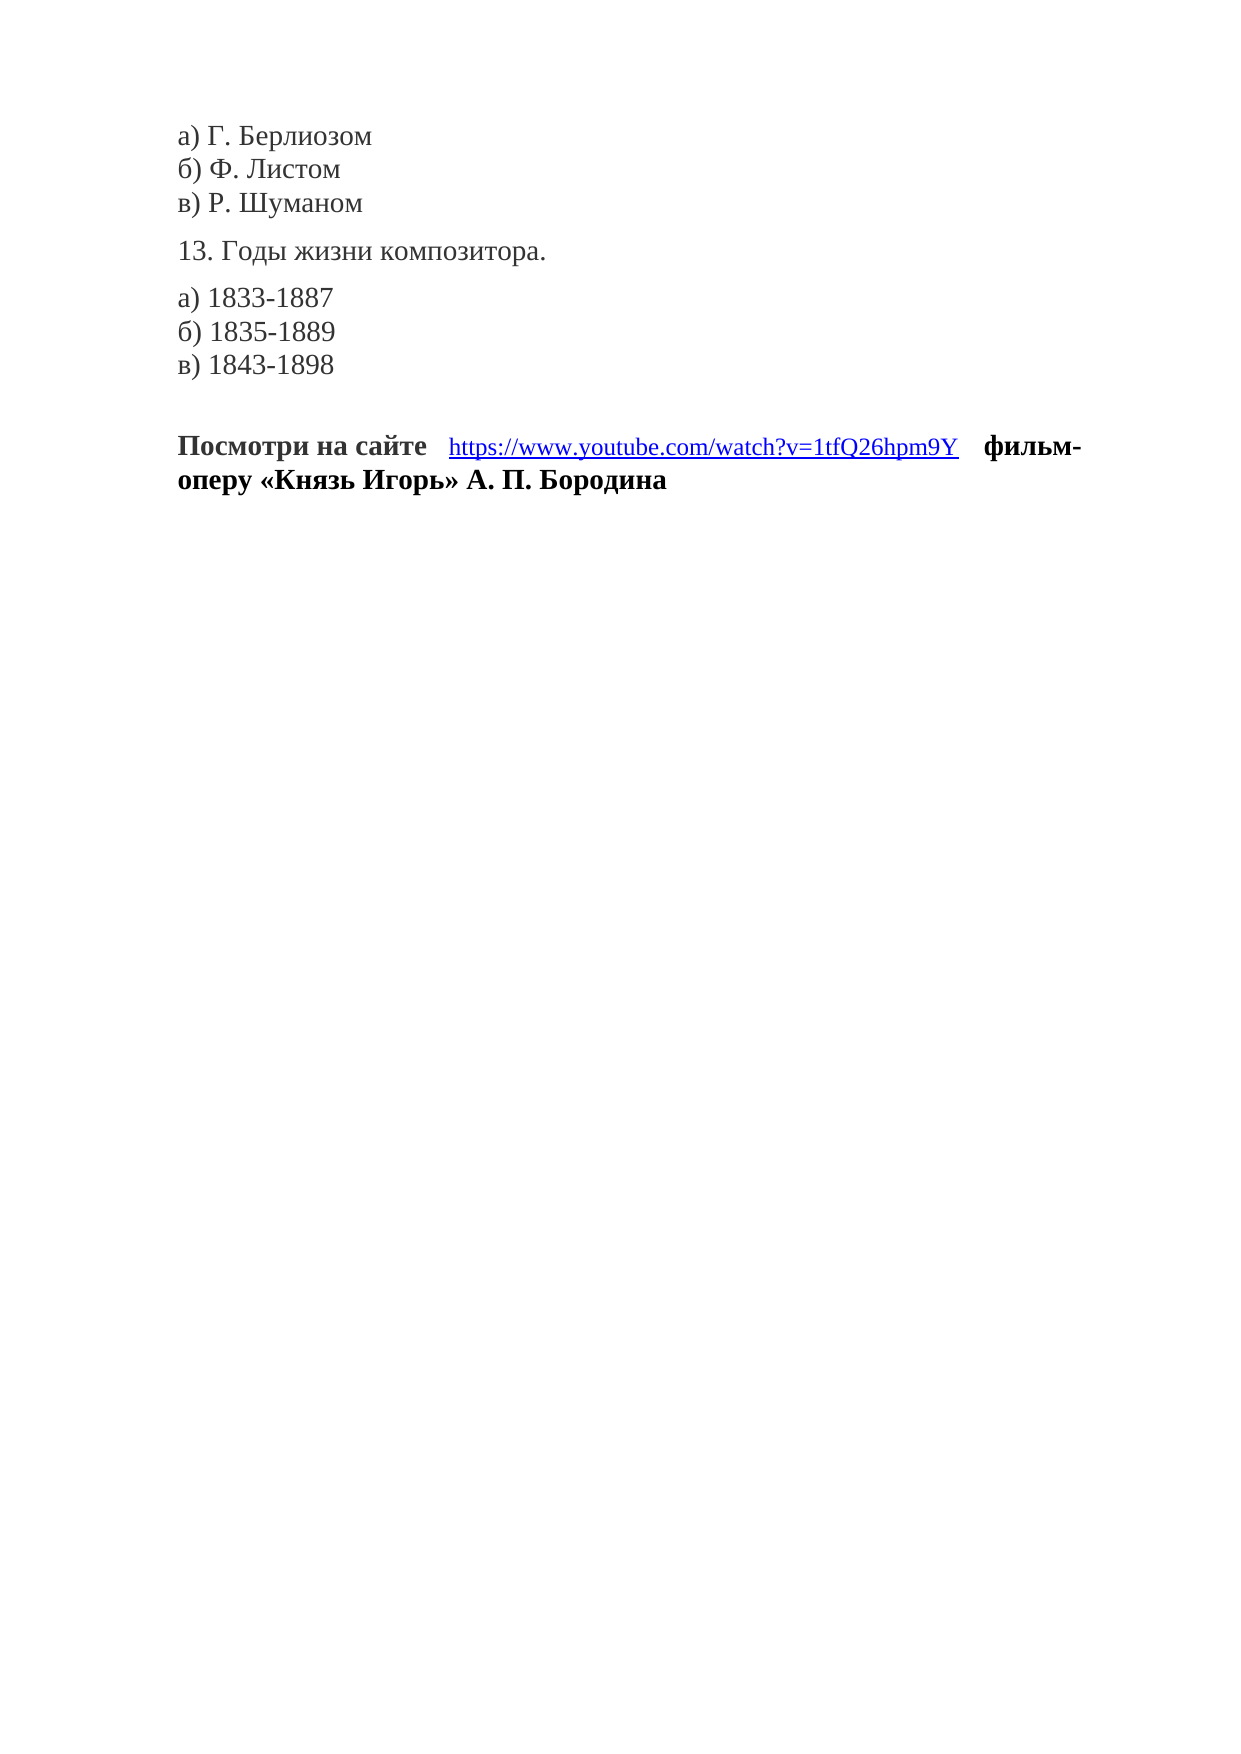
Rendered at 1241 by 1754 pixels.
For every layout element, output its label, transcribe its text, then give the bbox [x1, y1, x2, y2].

text а) 1833-1887 б) 1835-1889 в) 1843-1898 [177, 280, 1152, 381]
text 13. Годы жизни композитора. [177, 233, 1152, 266]
text а) Г. Берлиозом б) Ф. Листом в) Р. Шуманом [177, 118, 1152, 219]
text Посмотри на сайте https://www.youtube.com/watch?v=1tfQ26hpm9Y фильм-оперу «Князь Игорь» А. П. Бородина [177, 428, 1152, 495]
